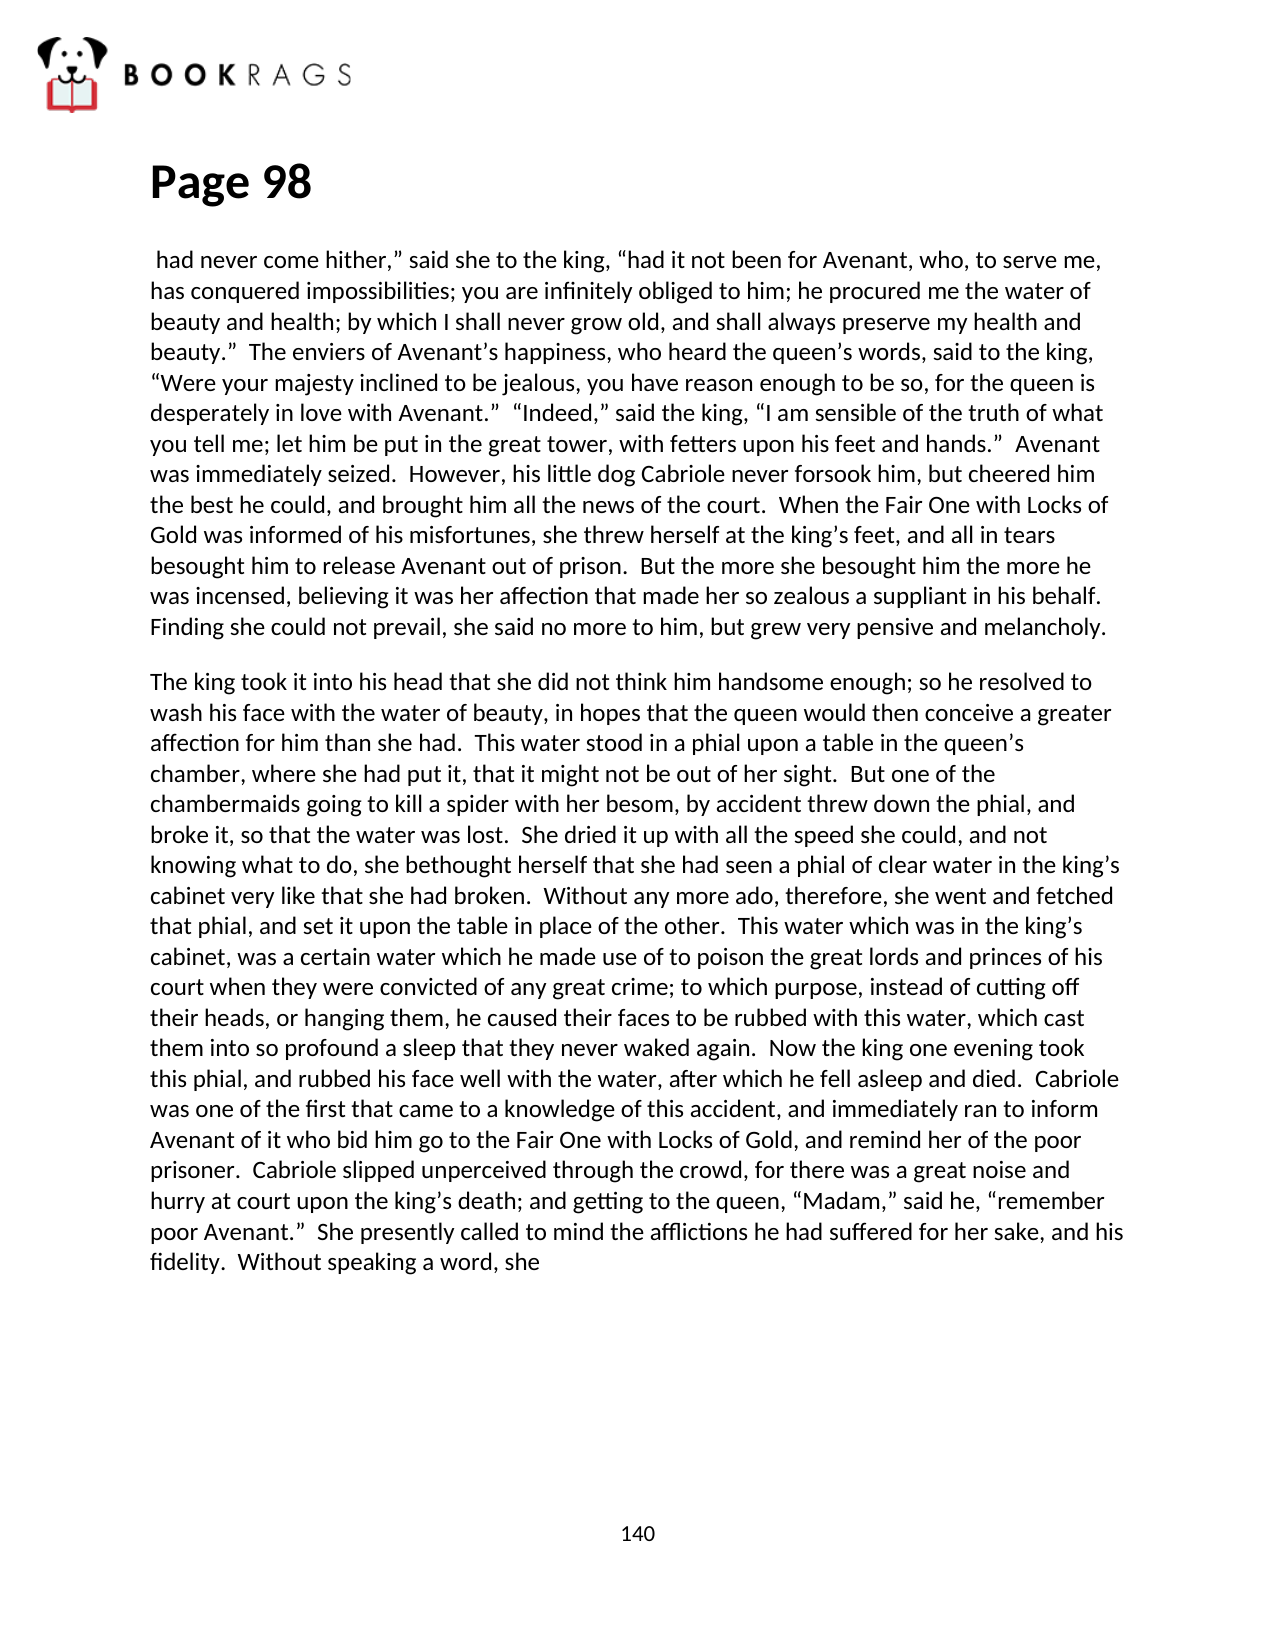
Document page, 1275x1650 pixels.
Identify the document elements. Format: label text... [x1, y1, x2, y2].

text Page 98 [150, 150, 1125, 211]
text The king took it into his head that she did not think him handsome enough; so he resolved to wash his face with the water of beauty, in hopes that the queen would then conceive a greater affection for him than she had. This water stood in a phial upon a table in the queen’s chamber, where she had put it, that it might not be out of her sight. But one of the chambermaids going to kill a spider with her besom, by accident threw down the phial, and broke it, so that the water was lost. She dried it up with all the speed she could, and not knowing what to do, she bethought herself that she had seen a phial of clear water in the king’s cabinet very like that she had broken. Without any more ado, therefore, she went and fetched that phial, and set it upon the table in place of the other. This water which was in the king’s cabinet, was a certain water which he made use of to poison the great lords and princes of his court when they were convicted of any great crime; to which purpose, instead of cutting off their heads, or hanging them, he caused their faces to be rubbed with this water, which cast them into so profound a sleep that they never waked again. Now the king one evening took this phial, and rubbed his face well with the water, after which he fell asleep and died. Cabriole was one of the first that came to a knowledge of this accident, and immediately ran to inform Avenant of it who bid him go to the Fair One with Locks of Gold, and remind her of the poor prisoner. Cabriole slipped unperceived through the crowd, for there was a great noise and hurry at court upon the king’s death; and getting to the queen, “Madam,” said he, “remember poor Avenant.” She presently called to mind the afflictions he had suffered for her sake, and his fidelity. Without speaking a word, she [150, 666, 1125, 1277]
text had never come hither,” said she to the king, “had it not been for Avenant, who, to serve me, has conquered impossibilities; you are infinitely obliged to him; he procured me the water of beauty and health; by which I shall never grow old, and shall always preserve my health and beauty.” The enviers of Avenant’s happiness, who heard the queen’s words, said to the king, “Were your majesty inclined to be jealous, you have reason enough to be so, for the queen is desperately in love with Avenant.” “Indeed,” said the king, “I am sensible of the truth of what you tell me; let him be put in the great tower, with fetters upon his feet and hands.” Avenant was immediately seized. However, his little dog Cabriole never forsook him, but cheered him the best he could, and brought him all the news of the court. When the Fair One with Locks of Gold was informed of his misfortunes, she threw herself at the king’s feet, and all in tears besought him to release Avenant out of prison. But the more she besought him the more he was incensed, believing it was her affection that made her so zealous a suppliant in his behalf. Finding she could not prevail, she said no more to him, but grew very pensive and melancholy. [150, 244, 1125, 641]
picture [37, 37, 351, 113]
